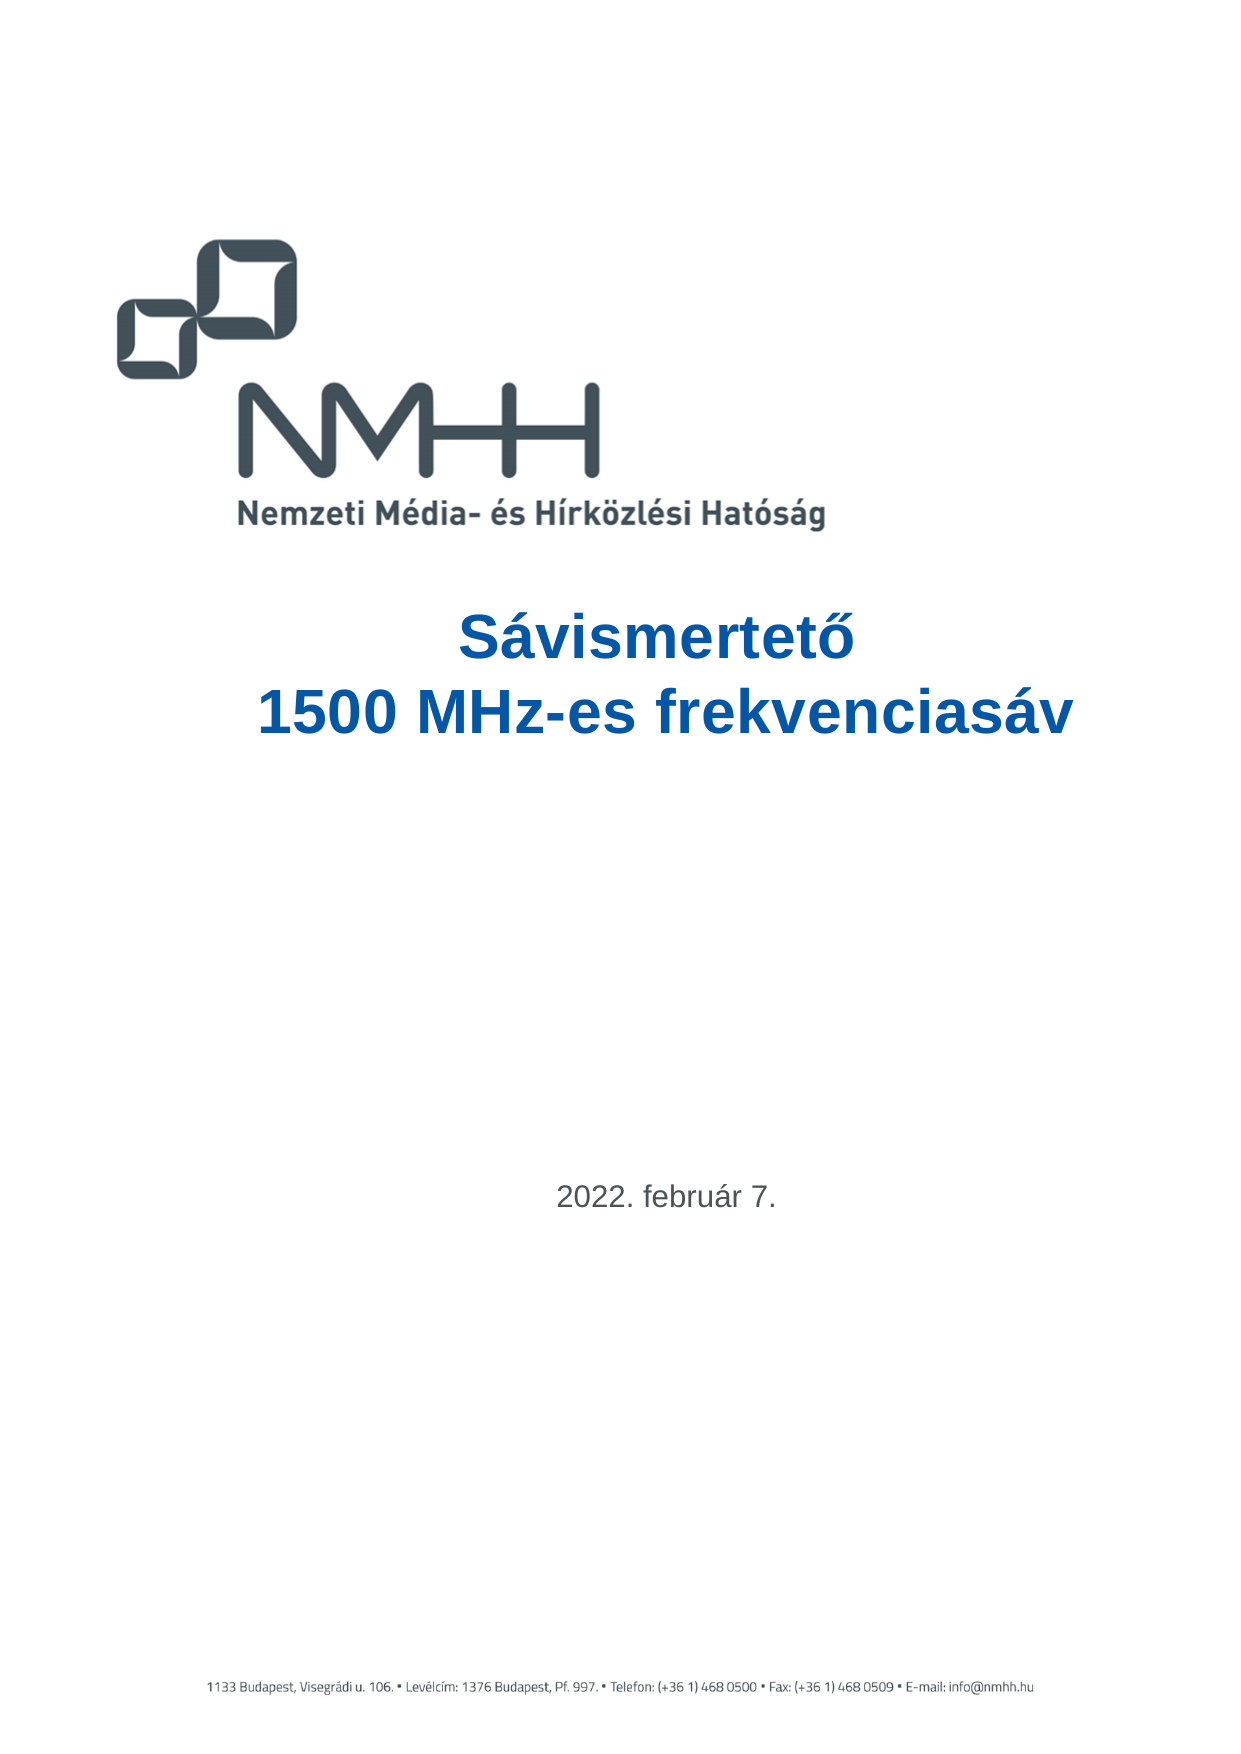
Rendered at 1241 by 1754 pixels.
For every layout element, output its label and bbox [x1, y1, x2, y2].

picture [0, 0, 1236, 548]
picture [1, 1653, 1239, 1742]
